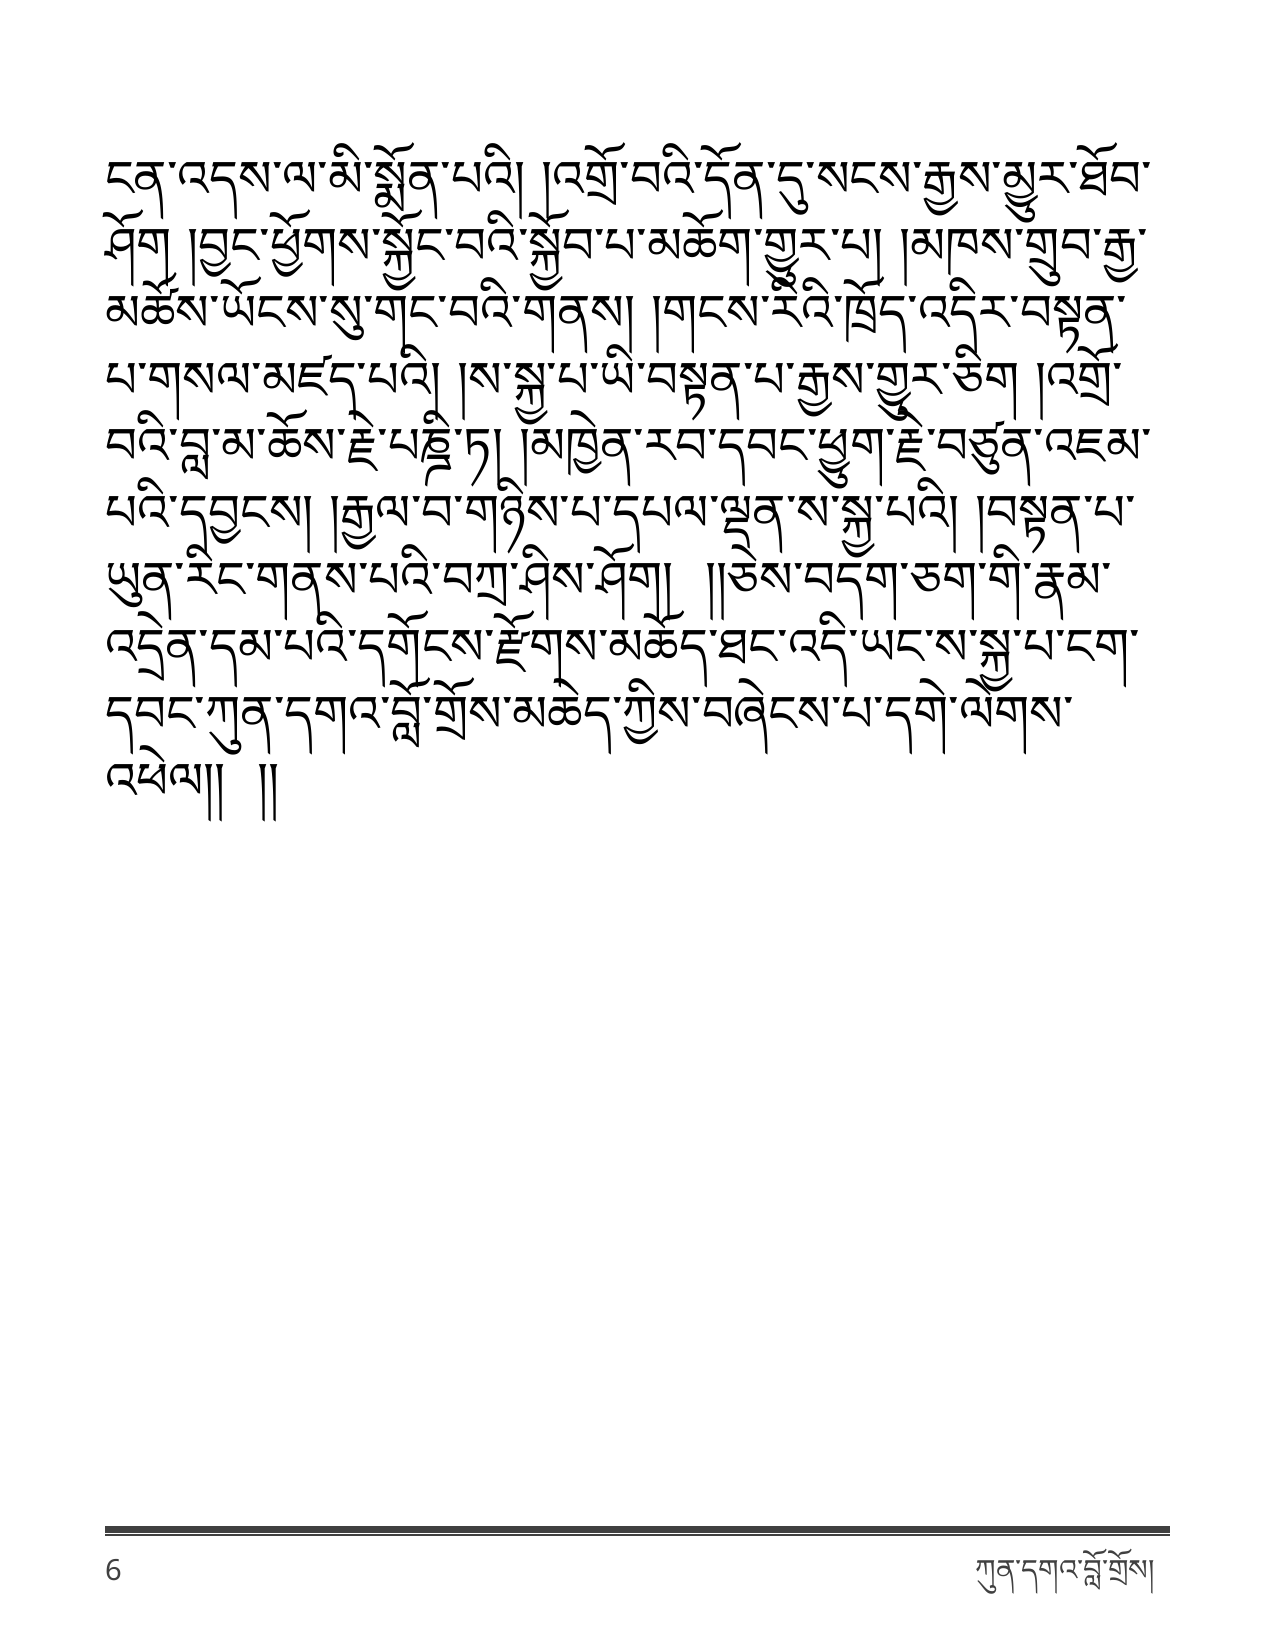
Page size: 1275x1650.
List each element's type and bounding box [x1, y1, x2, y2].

text [105, 150, 1170, 810]
